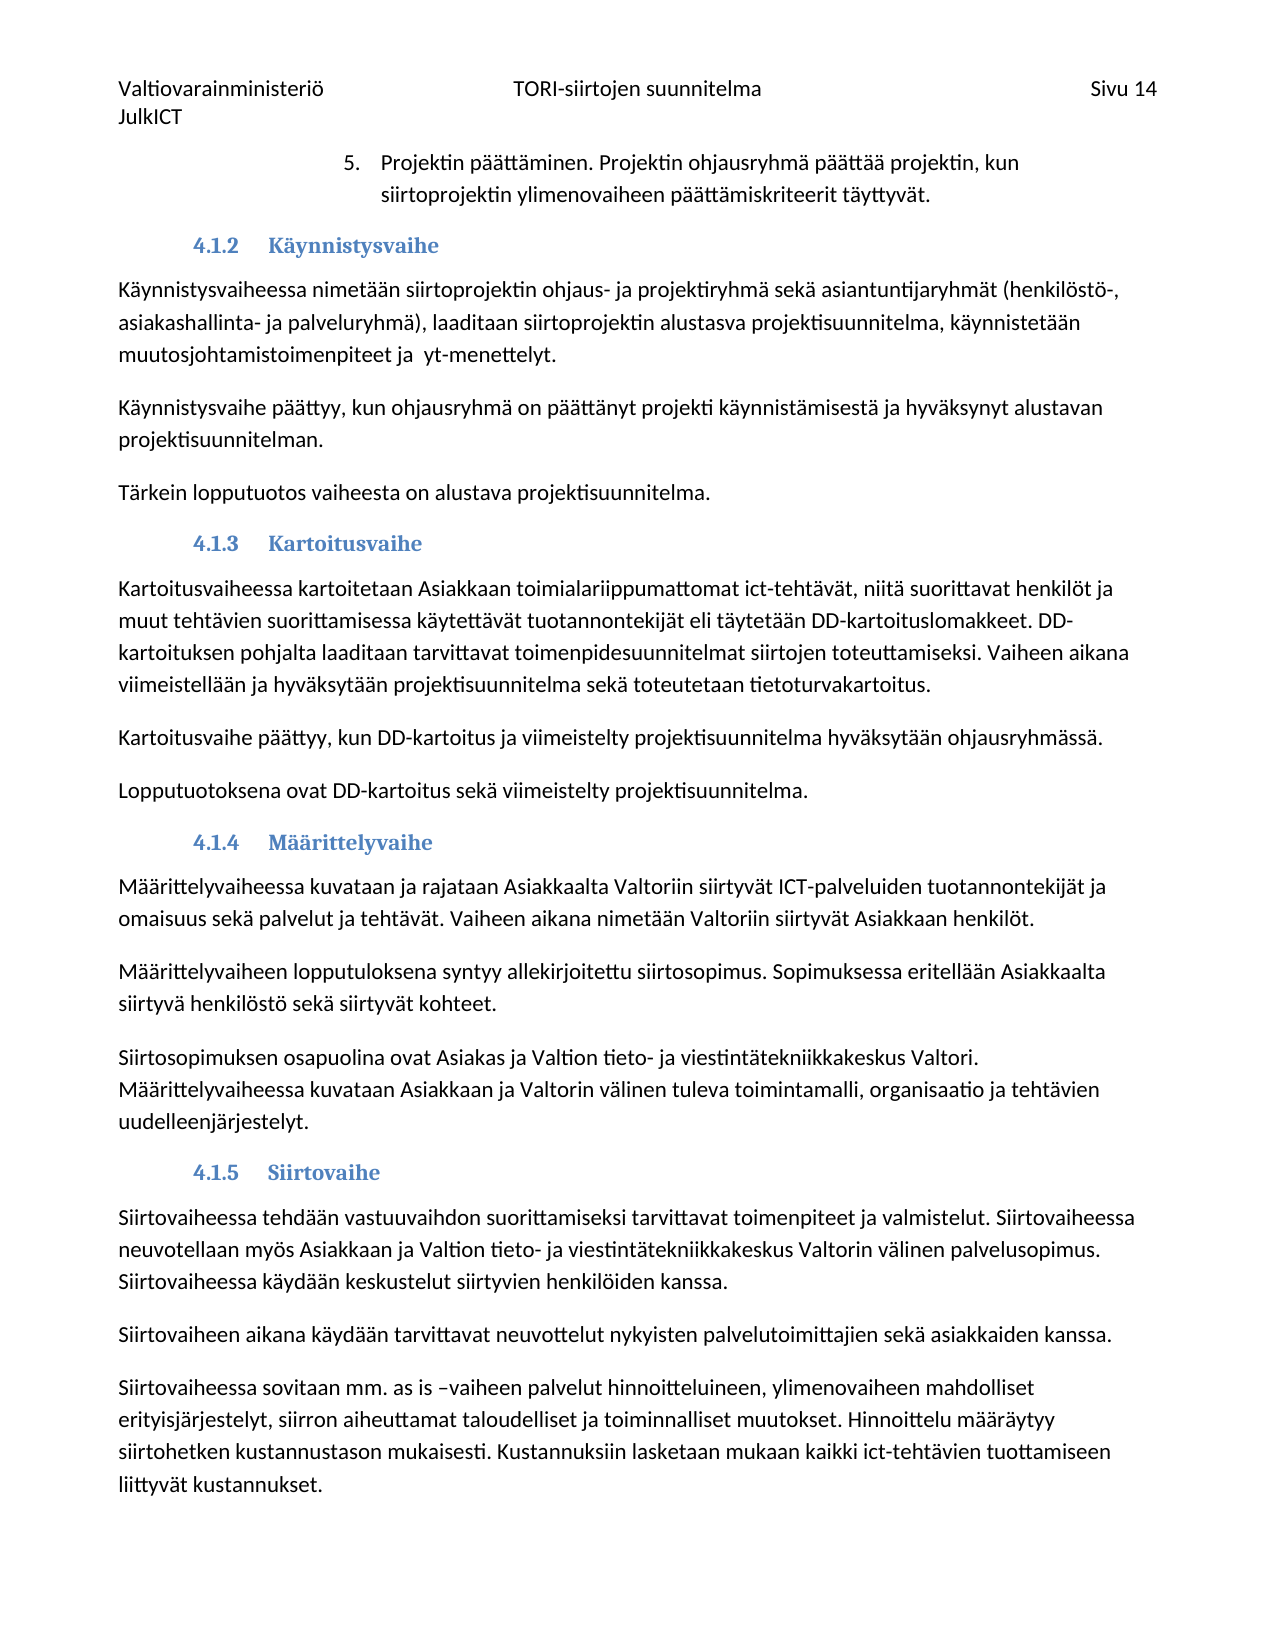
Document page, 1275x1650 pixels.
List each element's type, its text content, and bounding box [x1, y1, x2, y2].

subtitle Käynnistysvaihe [193, 233, 1157, 259]
text Määrittelyvaiheen lopputuloksena syntyy allekirjoitettu siirtosopimus. Sopimuksessa eritellään Asiakkaalta siirtyvä henkilöstö sekä siirtyvät kohteet. [118, 957, 1157, 1018]
text Siirtovaiheessa tehdään vastuuvaihdon suorittamiseksi tarvittavat toimenpiteet ja valmistelut. Siirtovaiheessa neuvotellaan myös Asiakkaan ja Valtion tieto- ja viestintätekniikkakeskus Valtorin välinen palvelusopimus. Siirtovaiheessa käydään keskustelut siirtyvien henkilöiden kanssa. [118, 1203, 1157, 1295]
text Siirtovaiheen aikana käydään tarvittavat neuvottelut nykyisten palvelutoimittajien sekä asiakkaiden kanssa. [118, 1320, 1157, 1348]
subtitle Kartoitusvaihe [193, 531, 1157, 557]
text Lopputuotoksena ovat DD-kartoitus sekä viimeistelty projektisuunnitelma. [118, 776, 1157, 804]
text Kartoitusvaihe päättyy, kun DD-kartoitus ja viimeistelty projektisuunnitelma hyväksytään ohjausryhmässä. [118, 723, 1157, 751]
subtitle Siirtovaihe [193, 1160, 1157, 1186]
text Siirtovaiheessa sovitaan mm. as is –vaiheen palvelut hinnoitteluineen, ylimenovaiheen mahdolliset erityisjärjestelyt, siirron aiheuttamat taloudelliset ja toiminnalliset muutokset. Hinnoittelu määräytyy siirtohetken kustannustason mukaisesti. Kustannuksiin lasketaan mukaan kaikki ict-tehtävien tuottamiseen liittyvät kustannukset. [118, 1373, 1157, 1498]
text Kartoitusvaiheessa kartoitetaan Asiakkaan toimialariippumattomat ict-tehtävät, niitä suorittavat henkilöt ja muut tehtävien suorittamisessa käytettävät tuotannontekijät eli täytetään DD-kartoituslomakkeet. DD-kartoituksen pohjalta laaditaan tarvittavat toimenpidesuunnitelmat siirtojen toteuttamiseksi. Vaiheen aikana viimeistellään ja hyväksytään projektisuunnitelma sekä toteutetaan tietoturvakartoitus. [118, 574, 1157, 698]
text Määrittelyvaiheessa kuvataan ja rajataan Asiakkaalta Valtoriin siirtyvät ICT-palveluiden tuotannontekijät ja omaisuus sekä palvelut ja tehtävät. Vaiheen aikana nimetään Valtoriin siirtyvät Asiakkaan henkilöt. [118, 872, 1157, 932]
text Siirtosopimuksen osapuolina ovat Asiakas ja Valtion tieto- ja viestintätekniikkakeskus Valtori. Määrittelyvaiheessa kuvataan Asiakkaan ja Valtorin välinen tuleva toimintamalli, organisaatio ja tehtävien uudelleenjärjestelyt. [118, 1043, 1157, 1135]
text Tärkein lopputuotos vaiheesta on alustava projektisuunnitelma. [118, 478, 1157, 506]
list Projektin päättäminen. Projektin ohjausryhmä päättää projektin, kun siirtoprojektin ylimenovaiheen päättämiskriteerit täyttyvät. [343, 148, 1157, 208]
text Käynnistysvaihe päättyy, kun ohjausryhmä on päättänyt projekti käynnistämisestä ja hyväksynyt alustavan projektisuunnitelman. [118, 393, 1157, 453]
subtitle Määrittelyvaihe [193, 829, 1157, 856]
text Käynnistysvaiheessa nimetään siirtoprojektin ohjaus- ja projektiryhmä sekä asiantuntijaryhmät (henkilöstö-, asiakashallinta- ja palveluryhmä), laaditaan siirtoprojektin alustasva projektisuunnitelma, käynnistetään muutosjohtamistoimenpiteet ja yt-menettelyt. [118, 276, 1157, 368]
